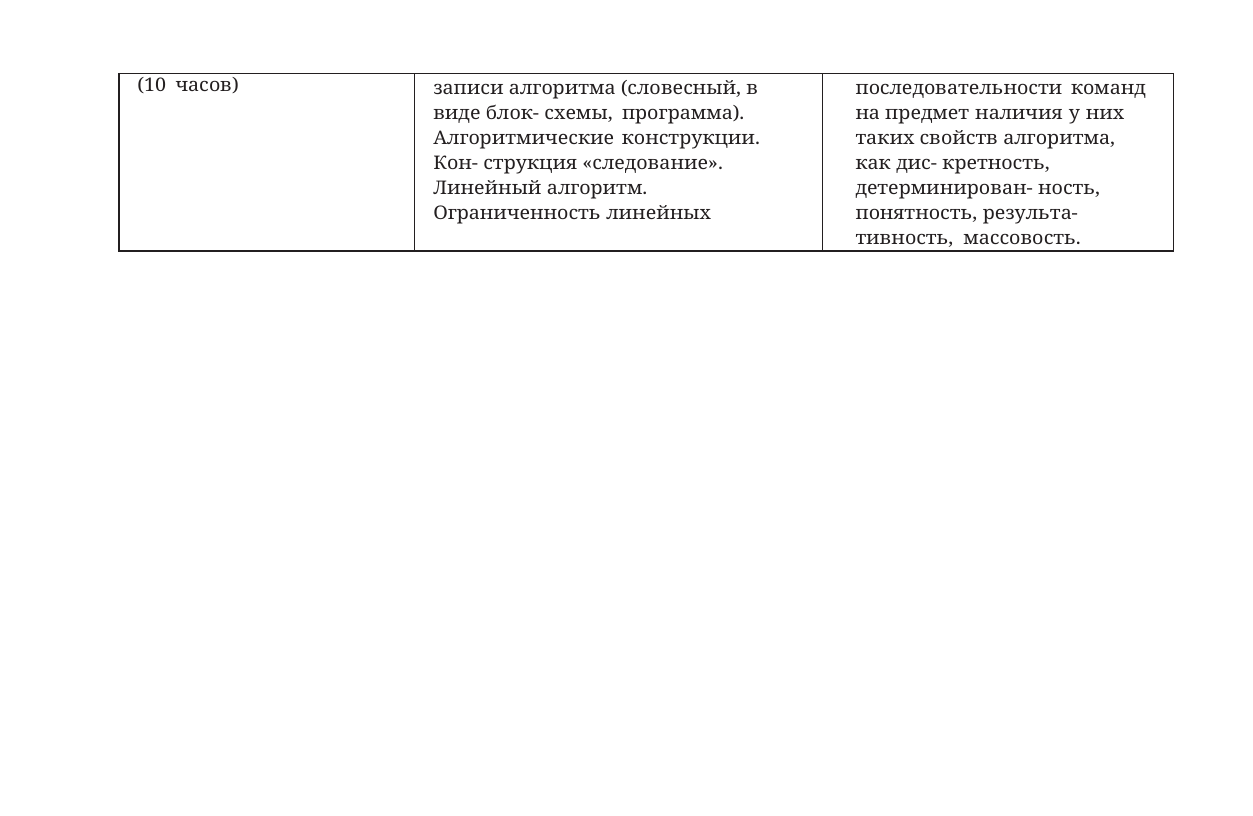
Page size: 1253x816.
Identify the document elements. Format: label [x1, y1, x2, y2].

table_cell [120, 74, 414, 250]
table_cell [415, 74, 822, 250]
table_cell [823, 74, 1173, 250]
